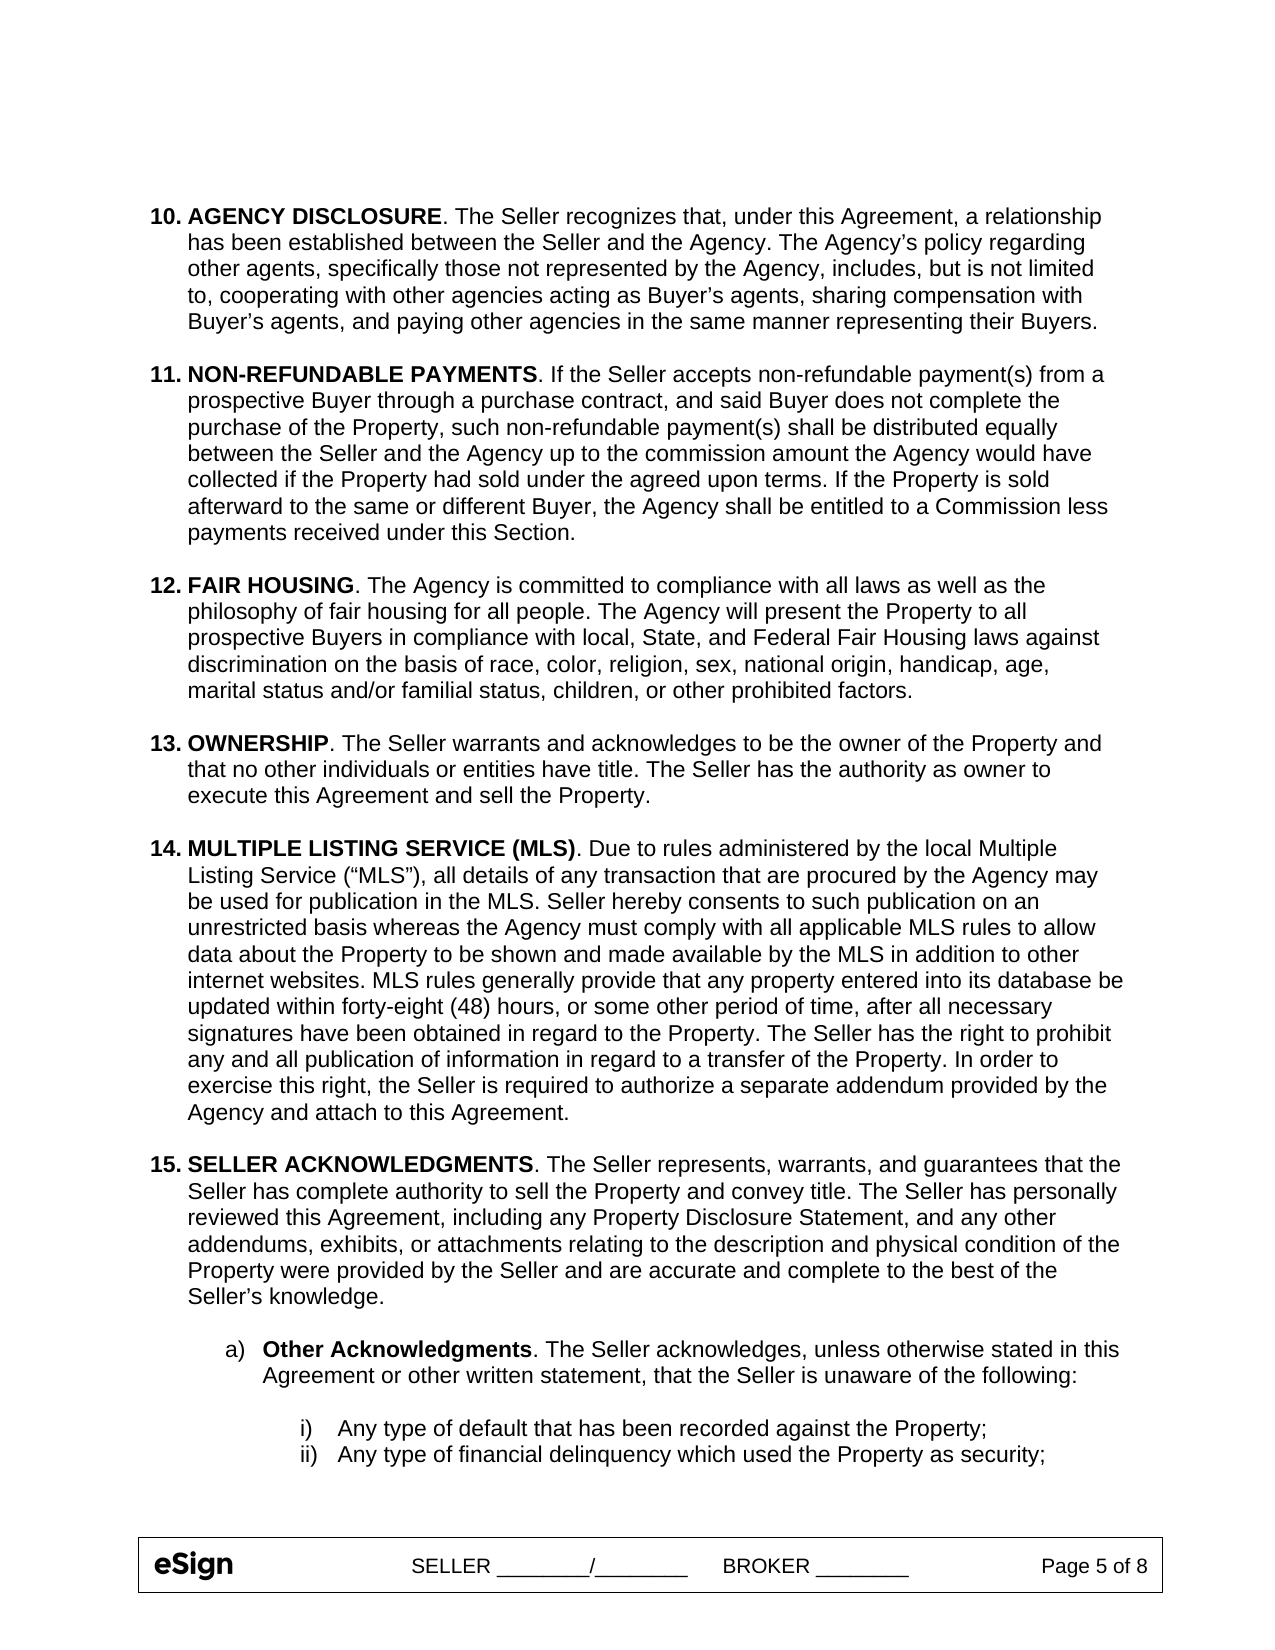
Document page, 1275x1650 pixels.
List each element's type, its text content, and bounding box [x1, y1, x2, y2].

list SELLER ACKNOWLEDGMENTS. The Seller represents, warrants, and guarantees that the Seller has complete authority to sell the Property and convey title. The Seller has personally reviewed this Agreement, including any Property Disclosure Statement, and any other addendums, exhibits, or attachments relating to the description and physical condition of the Property were provided by the Seller and are accurate and complete to the best of the Seller’s knowledge. [150, 1151, 1125, 1309]
list MULTIPLE LISTING SERVICE (MLS). Due to rules administered by the local Multiple Listing Service (“MLS”), all details of any transaction that are procured by the Agency may be used for publication in the MLS. Seller hereby consents to such publication on an unrestricted basis whereas the Agency must comply with all applicable MLS rules to allow data about the Property to be shown and made available by the MLS in addition to other internet websites. MLS rules generally provide that any property entered into its database be updated within forty-eight (48) hours, or some other period of time, after all necessary signatures have been obtained in regard to the Property. The Seller has the right to prohibit any and all publication of information in regard to a transfer of the Property. In order to exercise this right, the Seller is required to authorize a separate addendum provided by the Agency and attach to this Agreement. [150, 835, 1125, 1125]
list FAIR HOUSING. The Agency is committed to compliance with all laws as well as the philosophy of fair housing for all people. The Agency will present the Property to all prospective Buyers in compliance with local, State, and Federal Fair Housing laws against discrimination on the basis of race, color, religion, sex, national origin, handicap, age, marital status and/or familial status, children, or other prohibited factors. [150, 572, 1125, 703]
list Any type of default that has been recorded against the Property; [300, 1415, 1125, 1441]
list Any type of financial delinquency which used the Property as security; [300, 1441, 1125, 1468]
list NON-REFUNDABLE PAYMENTS. If the Seller accepts non-refundable payment(s) from a prospective Buyer through a purchase contract, and said Buyer does not complete the purchase of the Property, such non-refundable payment(s) shall be distributed equally between the Seller and the Agency up to the commission amount the Agency would have collected if the Property had sold under the agreed upon terms. If the Property is sold afterward to the same or different Buyer, the Agency shall be entitled to a Commission less payments received under this Section. [150, 361, 1125, 545]
picture [139, 1537, 251, 1591]
list AGENCY DISCLOSURE. The Seller recognizes that, under this Agreement, a relationship has been established between the Seller and the Agency. The Agency’s policy regarding other agents, specifically those not represented by the Agency, includes, but is not limited to, cooperating with other agencies acting as Buyer’s agents, sharing compensation with Buyer’s agents, and paying other agencies in the same manner representing their Buyers. [150, 203, 1125, 334]
list OWNERSHIP. The Seller warrants and acknowledges to be the owner of the Property and that no other individuals or entities have title. The Seller has the authority as owner to execute this Agreement and sell the Property. [150, 730, 1125, 809]
list Other Acknowledgments. The Seller acknowledges, unless otherwise stated in this Agreement or other written statement, that the Seller is unaware of the following: [225, 1336, 1125, 1389]
